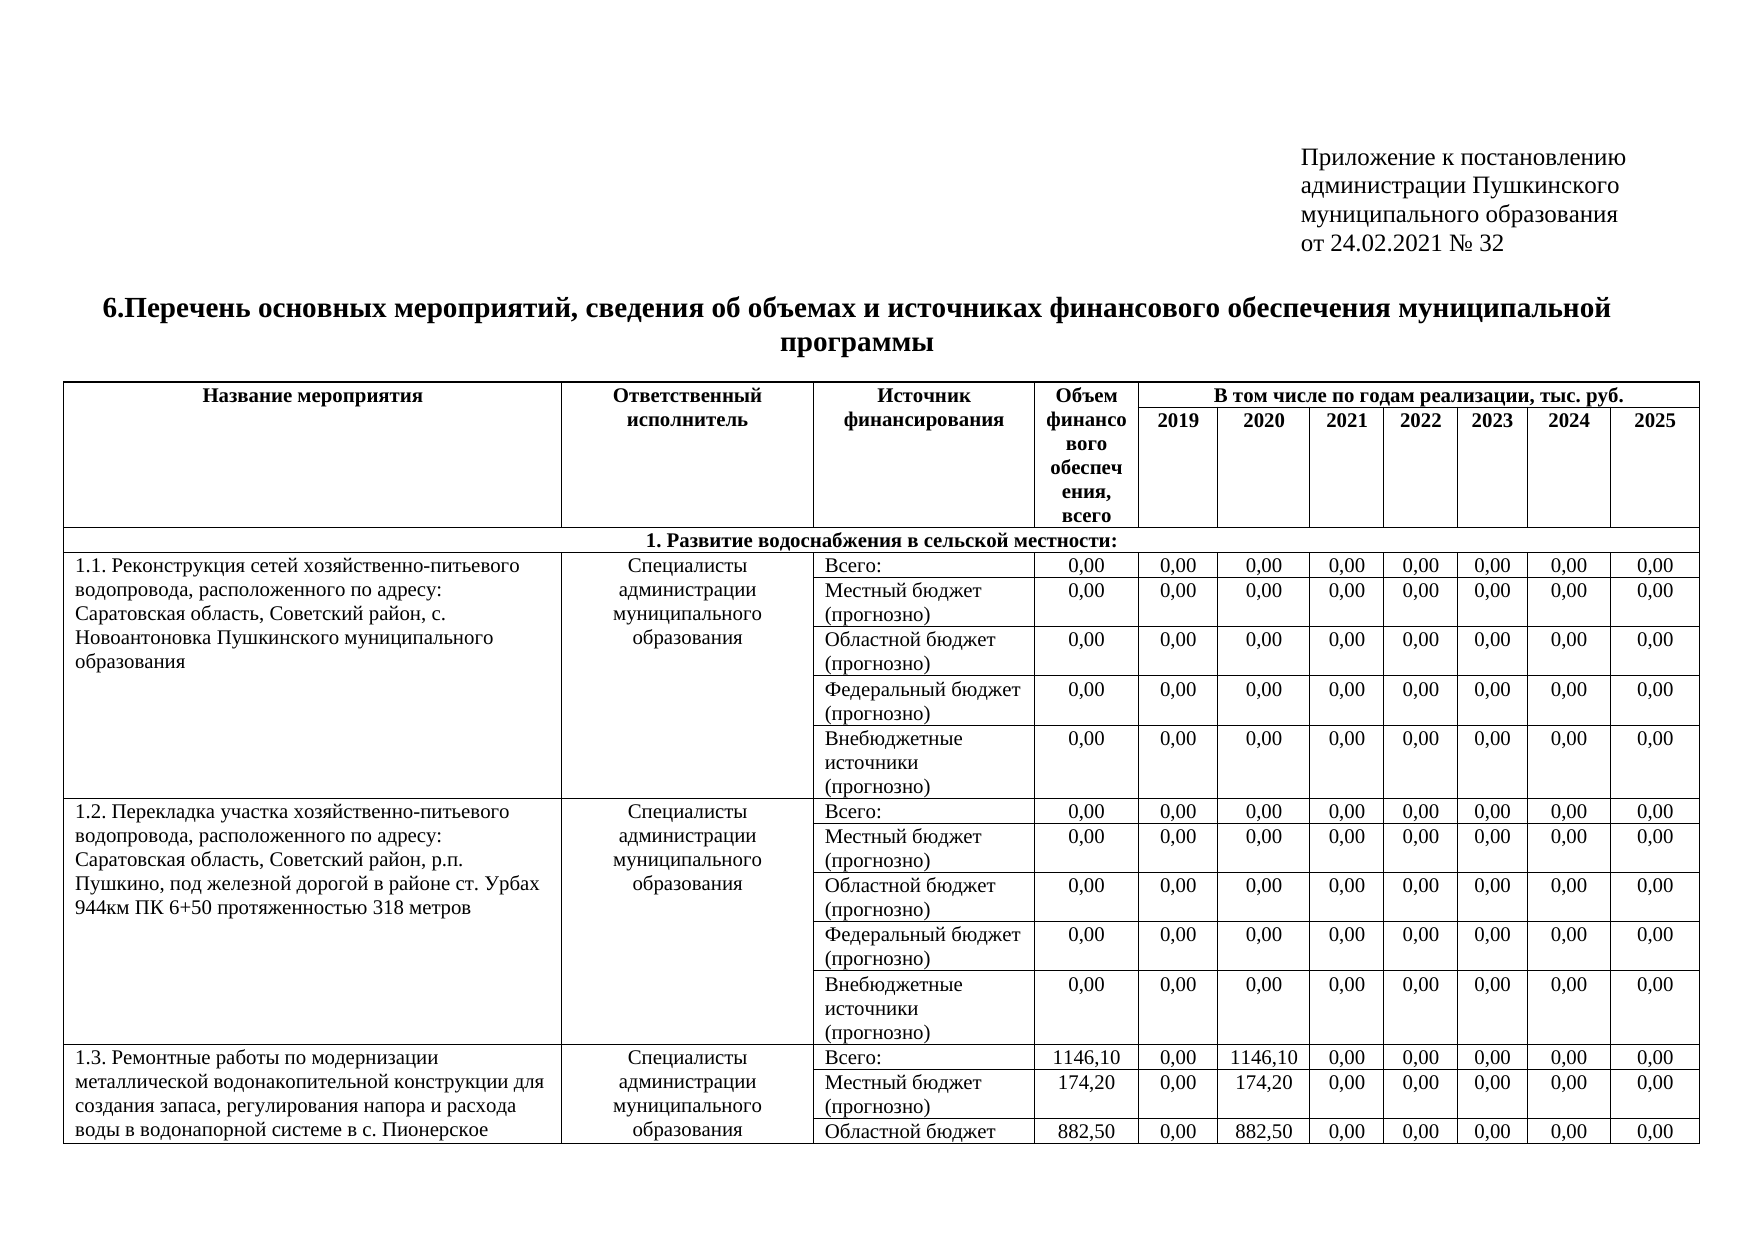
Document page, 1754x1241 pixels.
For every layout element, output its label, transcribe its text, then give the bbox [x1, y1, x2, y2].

table_cell 0,00 [1310, 627, 1383, 675]
table_cell 1146,10 [1035, 1045, 1138, 1069]
table_cell 0,00 [1611, 922, 1699, 970]
table_cell 0,00 [1458, 1119, 1527, 1143]
table_cell 0,00 [1528, 676, 1610, 724]
table_cell 2023 [1458, 408, 1527, 527]
table_header Название мероприятия [64, 383, 561, 527]
table_cell 0,00 [1384, 799, 1457, 823]
text от 24.02.2021 № 32 [1301, 228, 1639, 257]
table_cell 0,00 [1139, 799, 1217, 823]
table_cell 2025 [1611, 408, 1699, 527]
table_cell 0,00 [1310, 971, 1383, 1044]
table_cell 0,00 [1384, 824, 1457, 872]
table_cell 0,00 [1458, 676, 1527, 724]
table_cell 1.1. Реконструкция сетей хозяйственно-питьевого водопровода, расположенного по адресу: Саратовская область, Советский район, с. Новоантоновка Пушкинского муниципального образования [64, 553, 561, 798]
table_cell 0,00 [1139, 553, 1217, 577]
table_cell 0,00 [1139, 1119, 1217, 1143]
table_cell Местный бюджет (прогнозно) [814, 824, 1034, 872]
text муниципального образования [1301, 199, 1639, 228]
table_cell 0,00 [1611, 726, 1699, 798]
table_cell 0,00 [1310, 799, 1383, 823]
table_cell 0,00 [1528, 824, 1610, 872]
table_cell 0,00 [1139, 824, 1217, 872]
table_cell 0,00 [1218, 627, 1309, 675]
table_cell 0,00 [1458, 824, 1527, 872]
table_cell 0,00 [1218, 676, 1309, 724]
table_cell 0,00 [1218, 824, 1309, 872]
table_cell 1. Развитие водоснабжения в сельской местности: [64, 528, 1699, 552]
table_cell 0,00 [1528, 553, 1610, 577]
table_cell 0,00 [1035, 578, 1138, 626]
table_cell 0,00 [1384, 676, 1457, 724]
table_cell 0,00 [1528, 873, 1610, 921]
table_cell 174,20 [1218, 1070, 1309, 1118]
table_cell Внебюджетные источники (прогнозно) [814, 726, 1034, 798]
table_cell 0,00 [1218, 726, 1309, 798]
table_cell 0,00 [1384, 553, 1457, 577]
table_cell 0,00 [1218, 971, 1309, 1044]
text администрации Пушкинского [1301, 171, 1639, 199]
table_cell 0,00 [1035, 873, 1138, 921]
table_cell 0,00 [1035, 824, 1138, 872]
table_cell 0,00 [1218, 873, 1309, 921]
table_cell 0,00 [1035, 799, 1138, 823]
table_cell 0,00 [1310, 553, 1383, 577]
table_cell 0,00 [1458, 553, 1527, 577]
table_cell Областной бюджет (прогнозно) [814, 873, 1034, 921]
table_cell 0,00 [1139, 1045, 1217, 1069]
table_cell 2020 [1218, 408, 1309, 527]
table_cell 0,00 [1218, 578, 1309, 626]
table_cell 0,00 [1139, 726, 1217, 798]
table_cell 0,00 [1611, 824, 1699, 872]
table_header Объем финансового обеспечения, всего [1035, 383, 1138, 527]
table_cell 0,00 [1528, 971, 1610, 1044]
table_cell 0,00 [1035, 627, 1138, 675]
table_cell 0,00 [1310, 824, 1383, 872]
table_cell 0,00 [1310, 578, 1383, 626]
table_cell 882,50 [1218, 1119, 1309, 1143]
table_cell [814, 1119, 1034, 1143]
table_cell 0,00 [1310, 1045, 1383, 1069]
table_cell 0,00 [1611, 553, 1699, 577]
table_cell 0,00 [1611, 1119, 1699, 1143]
table_cell 0,00 [1218, 922, 1309, 970]
table_cell 0,00 [1528, 799, 1610, 823]
table_cell 0,00 [1611, 676, 1699, 724]
table_cell 0,00 [1035, 971, 1138, 1044]
table_cell 0,00 [1611, 627, 1699, 675]
table_cell 0,00 [1458, 1070, 1527, 1118]
table_cell Федеральный бюджет (прогнозно) [814, 922, 1034, 970]
table_cell 0,00 [1611, 578, 1699, 626]
table_cell 0,00 [1035, 922, 1138, 970]
table_cell Областной бюджет (прогнозно) [814, 627, 1034, 675]
table_cell 0,00 [1611, 799, 1699, 823]
table_cell 174,20 [1035, 1070, 1138, 1118]
table_cell 0,00 [1035, 676, 1138, 724]
table_cell 0,00 [1384, 1070, 1457, 1118]
table_cell 2021 [1310, 408, 1383, 527]
table_cell 0,00 [1139, 1070, 1217, 1118]
text 6.Перечень основных мероприятий, сведения об объемах и источниках финансового обеспечения муниципальной программы [75, 290, 1639, 357]
table_cell 0,00 [1218, 553, 1309, 577]
table_cell Всего: [814, 799, 1034, 823]
table_cell 882,50 [1035, 1119, 1138, 1143]
table_cell 2022 [1384, 408, 1457, 527]
table_cell 0,00 [1139, 676, 1217, 724]
table_cell Специалисты администрации муниципального образования [562, 553, 813, 798]
table_cell 0,00 [1384, 1119, 1457, 1143]
table_cell 0,00 [1139, 971, 1217, 1044]
table_cell Специалисты администрации муниципального образования [562, 799, 813, 1044]
table_cell 0,00 [1384, 971, 1457, 1044]
table_cell 0,00 [1139, 578, 1217, 626]
table_cell 0,00 [1139, 627, 1217, 675]
table_cell 0,00 [1458, 578, 1527, 626]
table_cell 0,00 [1528, 1119, 1610, 1143]
table_cell 0,00 [1035, 726, 1138, 798]
table_cell 0,00 [1458, 971, 1527, 1044]
table_cell 1.2. Перекладка участка хозяйственно-питьевого водопровода, расположенного по адресу: Саратовская область, Советский район, р.п. Пушкино, под железной дорогой в районе ст. Урбах 944км ПК 6+50 протяженностью 318 метров [64, 799, 561, 1044]
table_cell 0,00 [1458, 1045, 1527, 1069]
table_cell 0,00 [1611, 1045, 1699, 1069]
table_cell 0,00 [1458, 799, 1527, 823]
table_cell 2024 [1528, 408, 1610, 527]
table_cell 0,00 [1458, 627, 1527, 675]
table_cell Местный бюджет (прогнозно) [814, 578, 1034, 626]
table_cell 0,00 [1384, 922, 1457, 970]
table_cell Внебюджетные источники (прогнозно) [814, 971, 1034, 1044]
table_cell Специалисты администрации муниципального образования [562, 1045, 813, 1143]
table_header В том числе по годам реализации, тыс. руб. [1139, 383, 1699, 407]
table_cell 0,00 [1035, 553, 1138, 577]
table_cell 0,00 [1310, 726, 1383, 798]
table_cell 0,00 [1310, 1119, 1383, 1143]
table_header Источник финансирования [814, 383, 1034, 527]
table_cell 0,00 [1310, 1070, 1383, 1118]
table_cell 0,00 [1310, 873, 1383, 921]
table_cell 0,00 [1528, 922, 1610, 970]
table_cell 2019 [1139, 408, 1217, 527]
table_header Ответственный исполнитель [562, 383, 813, 527]
text Приложение к постановлению [1301, 142, 1639, 171]
table_cell 0,00 [1310, 676, 1383, 724]
table_cell 0,00 [1528, 1070, 1610, 1118]
table_cell 0,00 [1384, 578, 1457, 626]
table_cell 1.3. Ремонтные работы по модернизации металлической водонакопительной конструкции для создания запаса, регулирования напора и расхода воды в водонапорной системе в с. Пионерское [64, 1045, 561, 1143]
table_cell 0,00 [1310, 922, 1383, 970]
table_cell 0,00 [1139, 922, 1217, 970]
table_cell Всего: [814, 553, 1034, 577]
table_cell 0,00 [1384, 873, 1457, 921]
table_cell 0,00 [1458, 726, 1527, 798]
table_cell 0,00 [1611, 1070, 1699, 1118]
table_cell Федеральный бюджет (прогнозно) [814, 676, 1034, 724]
table_cell Всего: [814, 1045, 1034, 1069]
table_cell 0,00 [1384, 1045, 1457, 1069]
table_cell 0,00 [1528, 1045, 1610, 1069]
table_cell 0,00 [1384, 726, 1457, 798]
table_cell 0,00 [1218, 799, 1309, 823]
table_cell 0,00 [1139, 873, 1217, 921]
table_cell 0,00 [1384, 627, 1457, 675]
table_cell 0,00 [1528, 627, 1610, 675]
table_cell 1146,10 [1218, 1045, 1309, 1069]
table_cell Местный бюджет (прогнозно) [814, 1070, 1034, 1118]
table_cell 0,00 [1528, 578, 1610, 626]
table_cell 0,00 [1458, 873, 1527, 921]
table_cell 0,00 [1458, 922, 1527, 970]
table_cell 0,00 [1611, 873, 1699, 921]
table_cell 0,00 [1528, 726, 1610, 798]
table_cell 0,00 [1611, 971, 1699, 1044]
